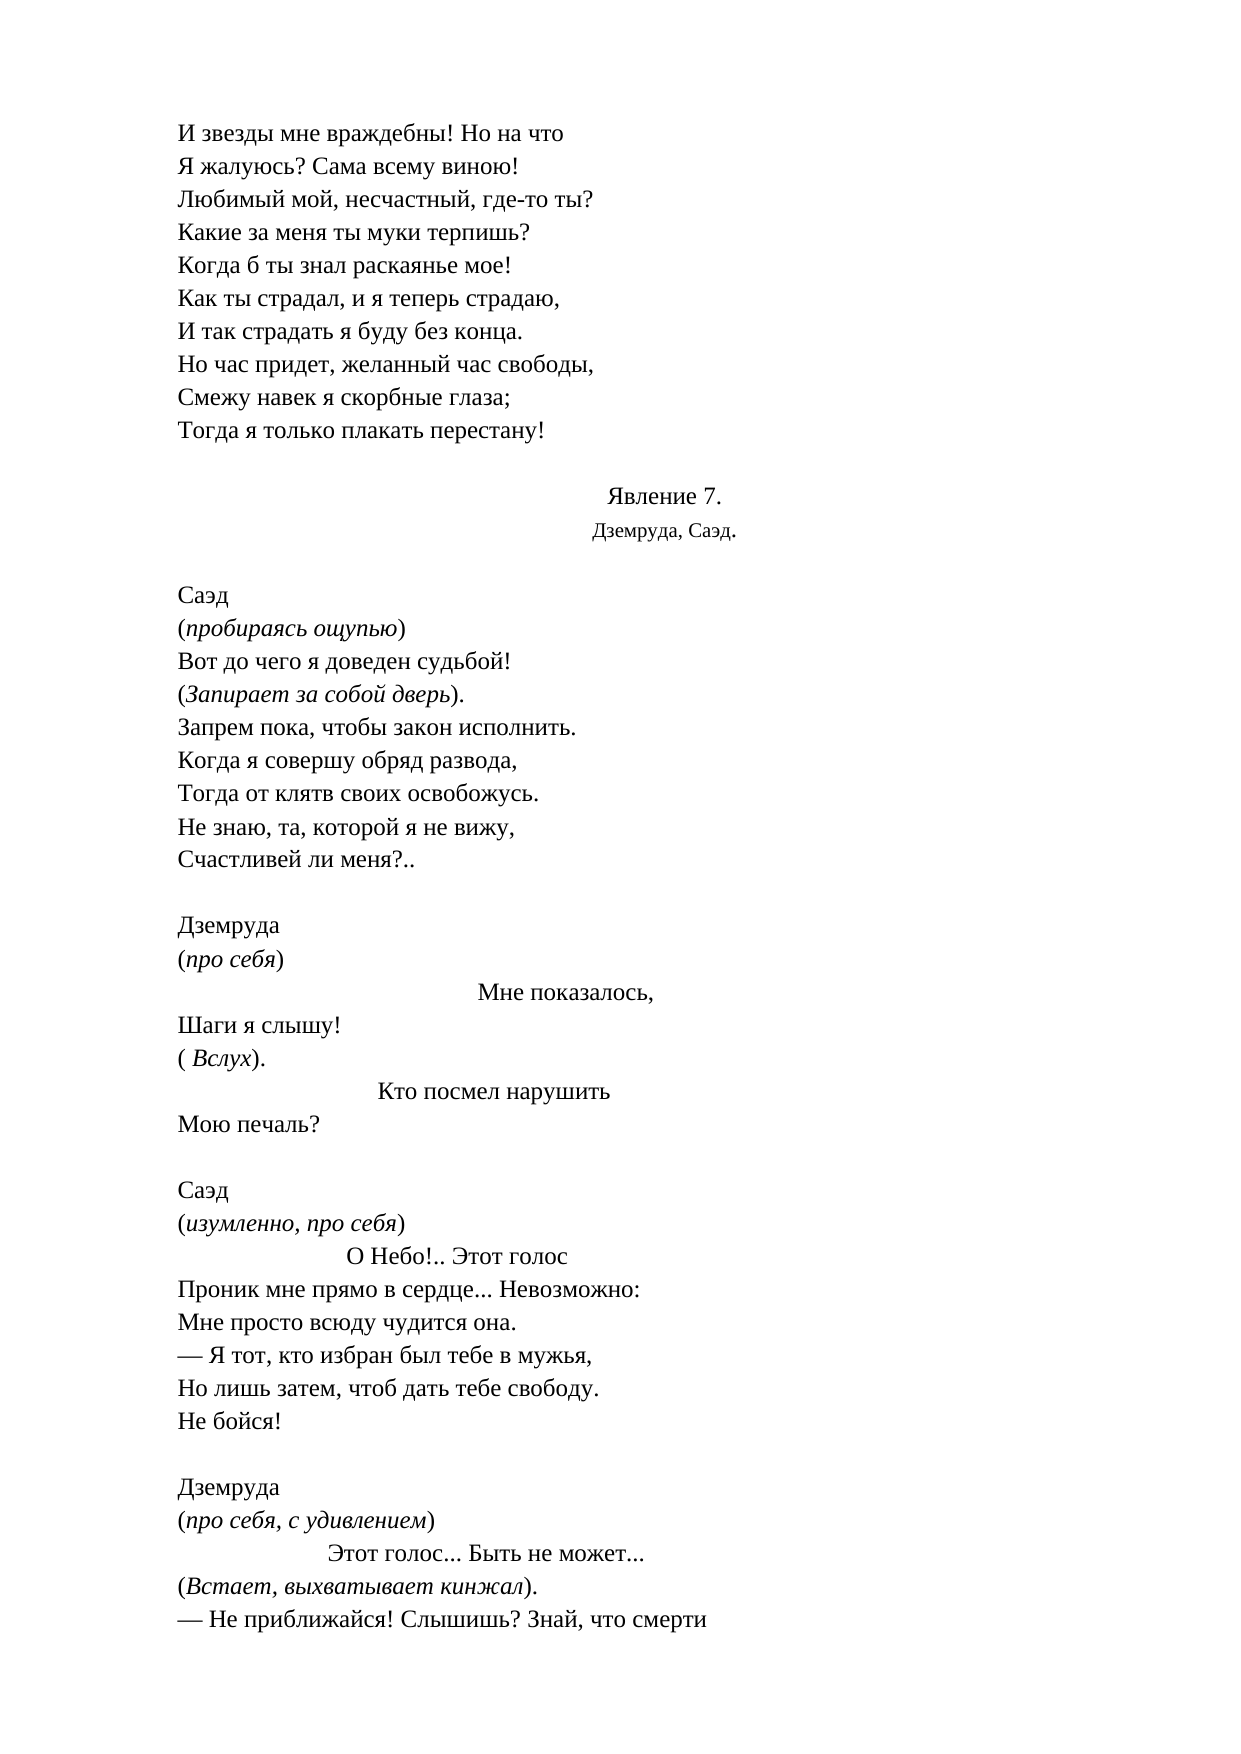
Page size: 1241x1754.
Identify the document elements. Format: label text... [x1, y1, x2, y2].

text Мне показалось, [177, 977, 1152, 1005]
text — Я тот, кто избран был тебе в мужья, [177, 1340, 1152, 1369]
text (пробираясь ощупью) [177, 613, 1152, 642]
text Но час придет, желанный час свободы, [177, 349, 1152, 378]
text Как ты страдал, и я теперь страдаю, [177, 283, 1152, 312]
text О Небо!.. Этот голос [177, 1241, 1152, 1269]
text Но лишь затем, чтоб дать тебе свободу. [177, 1373, 1152, 1402]
text Дземруда, Саэд. [177, 514, 1152, 543]
text Вот до чего я доведен судьбой! [177, 646, 1152, 675]
text Проник мне прямо в сердце... Невозможно: [177, 1274, 1152, 1303]
text Явление 7. [177, 481, 1152, 510]
text (изумленно, про себя) [177, 1208, 1152, 1237]
text Когда б ты знал раскаянье мое! [177, 250, 1152, 279]
text (про себя, с удивлением) [177, 1505, 1152, 1534]
text Саэд [177, 580, 1152, 609]
text Смежу навек я скорбные глаза; [177, 382, 1152, 411]
text Саэд [177, 1175, 1152, 1203]
text Не бойся! [177, 1406, 1152, 1435]
text Мою печаль? [177, 1109, 1152, 1137]
text Запрем пока, чтобы закон исполнить. [177, 712, 1152, 741]
text Мне просто всюду чудится она. [177, 1307, 1152, 1336]
text Я жалуюсь? Сама всему виною! [177, 151, 1152, 180]
text Тогда от клятв своих освобожусь. [177, 778, 1152, 807]
text Какие за меня ты муки терпишь? [177, 217, 1152, 246]
text Кто посмел нарушить [177, 1076, 1152, 1104]
text Шаги я слышу! [177, 1010, 1152, 1038]
text Когда я совершу обряд развода, [177, 746, 1152, 774]
text Счастливей ли меня?.. [177, 844, 1152, 873]
text Дземруда [177, 1472, 1152, 1501]
text Не знаю, та, которой я не вижу, [177, 812, 1152, 840]
text И звезды мне враждебны! Но на что [177, 118, 1152, 147]
text (Запирает за собой дверь). [177, 679, 1152, 708]
text — Не приближайся! Слышишь? Знай, что смерти [177, 1604, 1152, 1633]
text И так страдать я буду без конца. [177, 316, 1152, 345]
text Дземруда [177, 911, 1152, 939]
text ( Вслух). [177, 1043, 1152, 1071]
text Этот голос... Быть не может... [177, 1538, 1152, 1567]
text Любимый мой, несчастный, где-то ты? [177, 184, 1152, 213]
text (про себя) [177, 944, 1152, 972]
text (Встает, выхватывает кинжал). [177, 1571, 1152, 1600]
text Тогда я только плакать перестану! [177, 415, 1152, 444]
